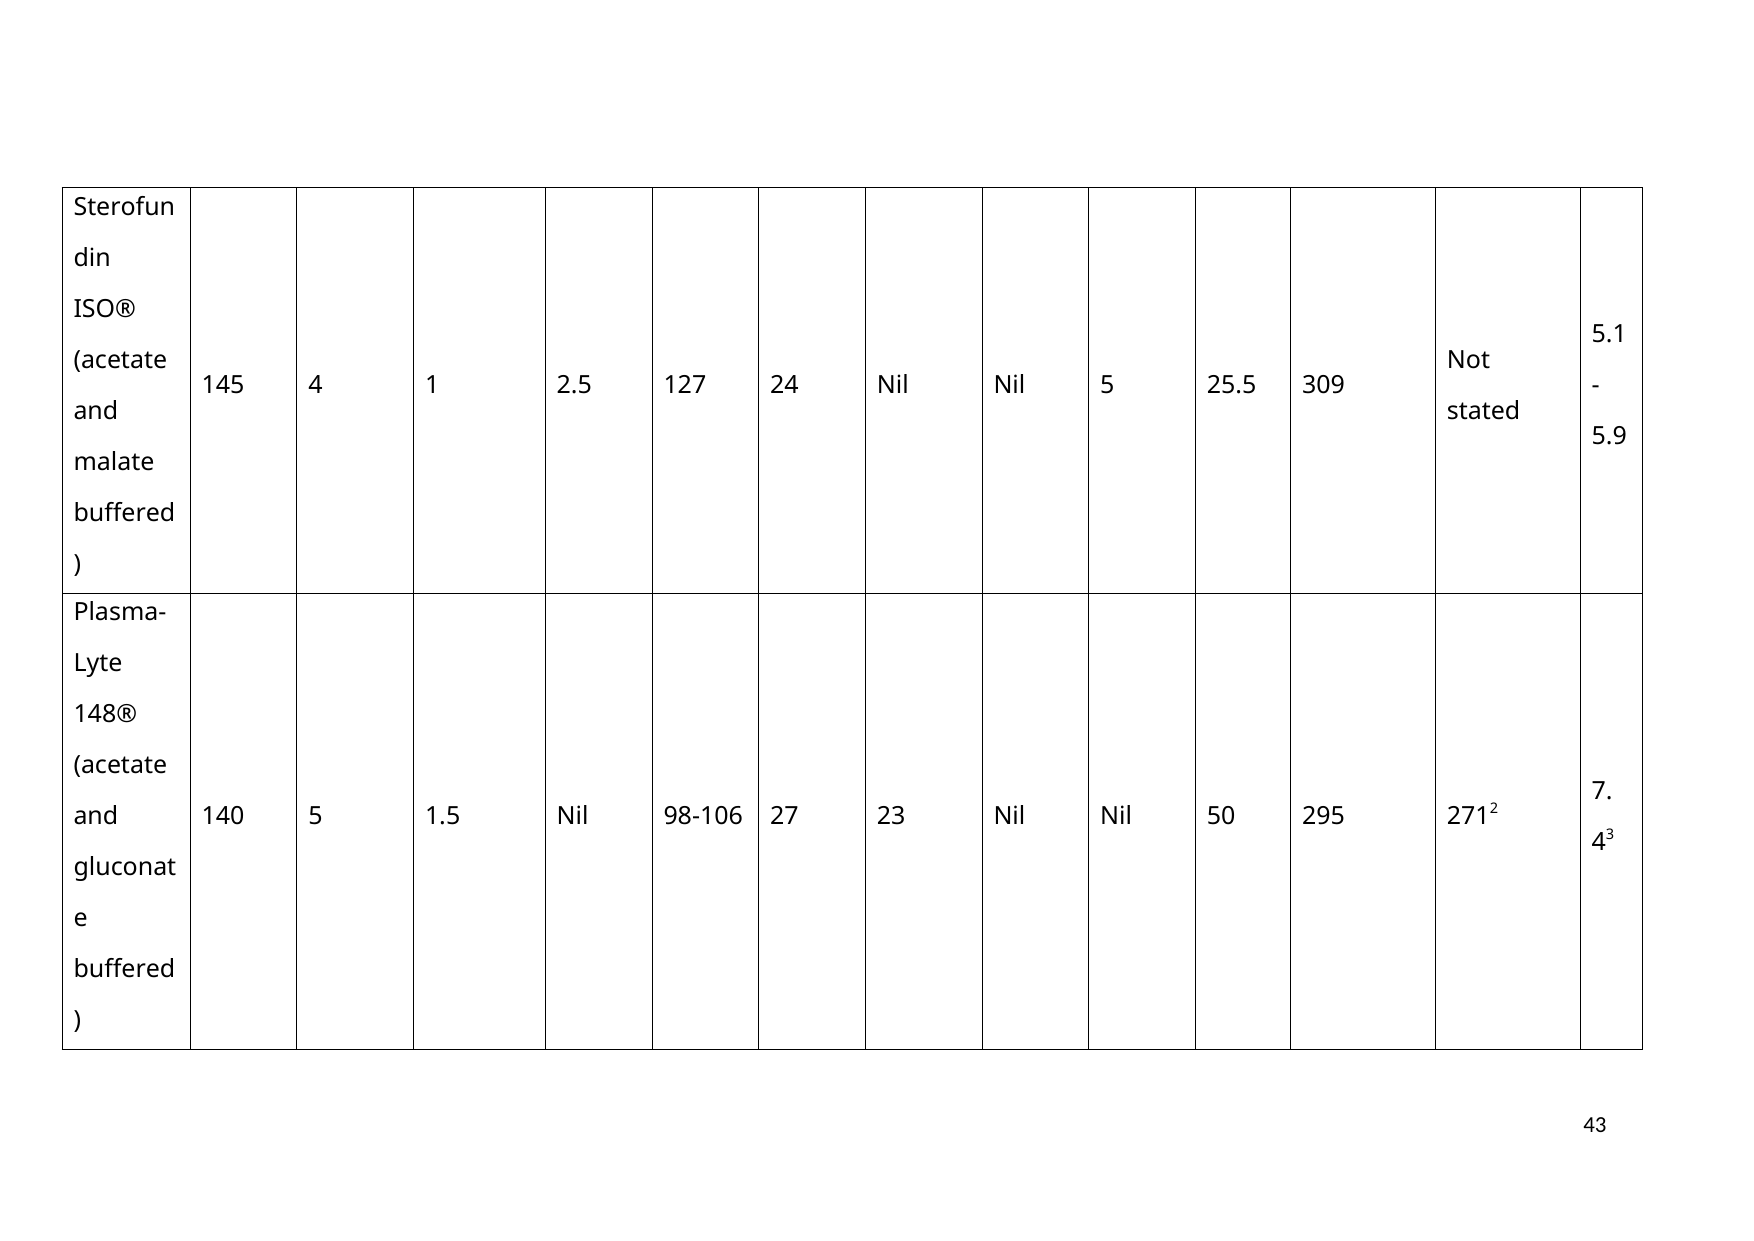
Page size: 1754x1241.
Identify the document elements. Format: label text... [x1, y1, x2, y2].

table_cell 1.5 [414, 594, 545, 1049]
table_cell Nil [983, 188, 1088, 593]
table_cell 27 [759, 594, 865, 1049]
table_cell 2.5 [546, 188, 652, 593]
table_cell 2712 [1436, 594, 1580, 1049]
table_cell 295 [1291, 594, 1435, 1049]
table_cell 24 [759, 188, 865, 593]
table_cell 5.1-5.9 [1581, 188, 1642, 593]
table_cell 7.43 [1581, 594, 1642, 1049]
table_cell 98-106 [653, 594, 758, 1049]
table_cell 23 [866, 594, 982, 1049]
table_cell Not stated [1436, 188, 1580, 593]
table_cell 127 [653, 188, 758, 593]
table_cell Nil [983, 594, 1088, 1049]
table_cell Plasma-Lyte 148® (acetate and gluconate buffered) [63, 594, 190, 1049]
table_cell Nil [866, 188, 982, 593]
table_cell 309 [1291, 188, 1435, 593]
table_cell Nil [546, 594, 652, 1049]
table_cell Sterofundin ISO® (acetate and malate buffered) [63, 188, 190, 593]
table_cell 5 [297, 594, 413, 1049]
table_cell 5 [1089, 188, 1195, 593]
table_cell Nil [1089, 594, 1195, 1049]
table_cell 1 [414, 188, 545, 593]
table_cell 145 [191, 188, 296, 593]
table_cell 25.5 [1196, 188, 1290, 593]
table_cell 140 [191, 594, 296, 1049]
table_cell 4 [297, 188, 413, 593]
table_cell 50 [1196, 594, 1290, 1049]
